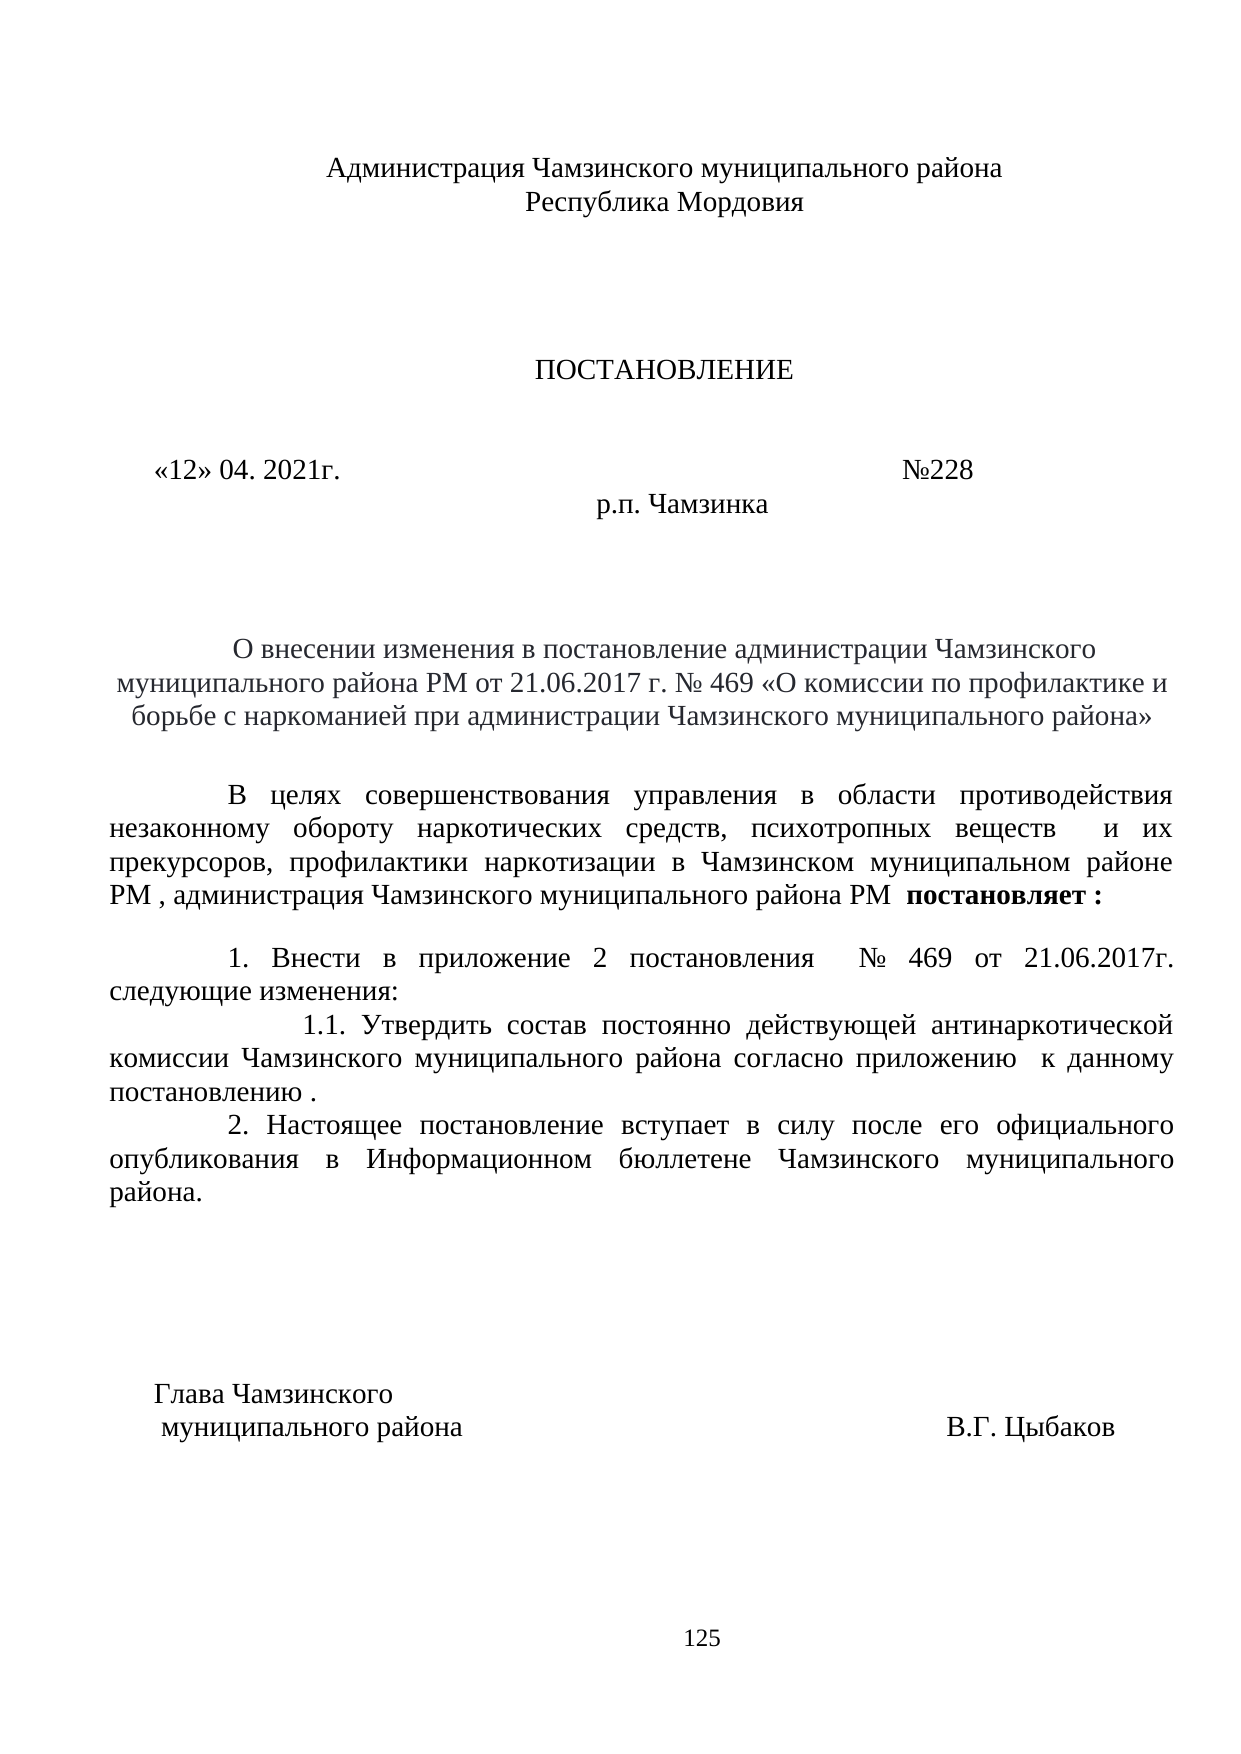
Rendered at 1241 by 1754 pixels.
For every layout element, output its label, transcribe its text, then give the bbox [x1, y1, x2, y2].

text Администрация Чамзинского муниципального района [153, 151, 1175, 184]
text «12» 04. 2021г. №228 [153, 452, 1175, 486]
text О внесении изменения в постановление администрации Чамзинского муниципального района РМ от 21.06.2017 г. № 469 «О комиссии по профилактике и борьбе с наркоманией при администрации Чамзинского муниципального района» [109, 631, 1175, 732]
text Глава Чамзинского [109, 1376, 1175, 1409]
text Республика Мордовия [153, 184, 1175, 218]
text ПОСТАНОВЛЕНИЕ [153, 352, 1175, 385]
text муниципального района В.Г. Цыбаков [109, 1409, 1175, 1443]
text В целях совершенствования управления в области противодействия незаконному обороту наркотических средств, психотропных веществ и их прекурсоров, профилактики наркотизации в Чамзинском муниципальном районе РМ , администрация Чамзинского муниципального района РМ постановляет : [109, 777, 1174, 911]
text 1. Внести в приложение 2 постановления № 469 от 21.06.2017г. следующие изменения: [109, 940, 1175, 1007]
text р.п. Чамзинка [153, 486, 1175, 519]
text 1.1. Утвердить состав постоянно действующей антинаркотической комиссии Чамзинского муниципального района согласно приложению к данному постановлению . [109, 1007, 1175, 1107]
text 2. Настоящее постановление вступает в силу после его официального опубликования в Информационном бюллетене Чамзинского муниципального района. [109, 1107, 1175, 1208]
